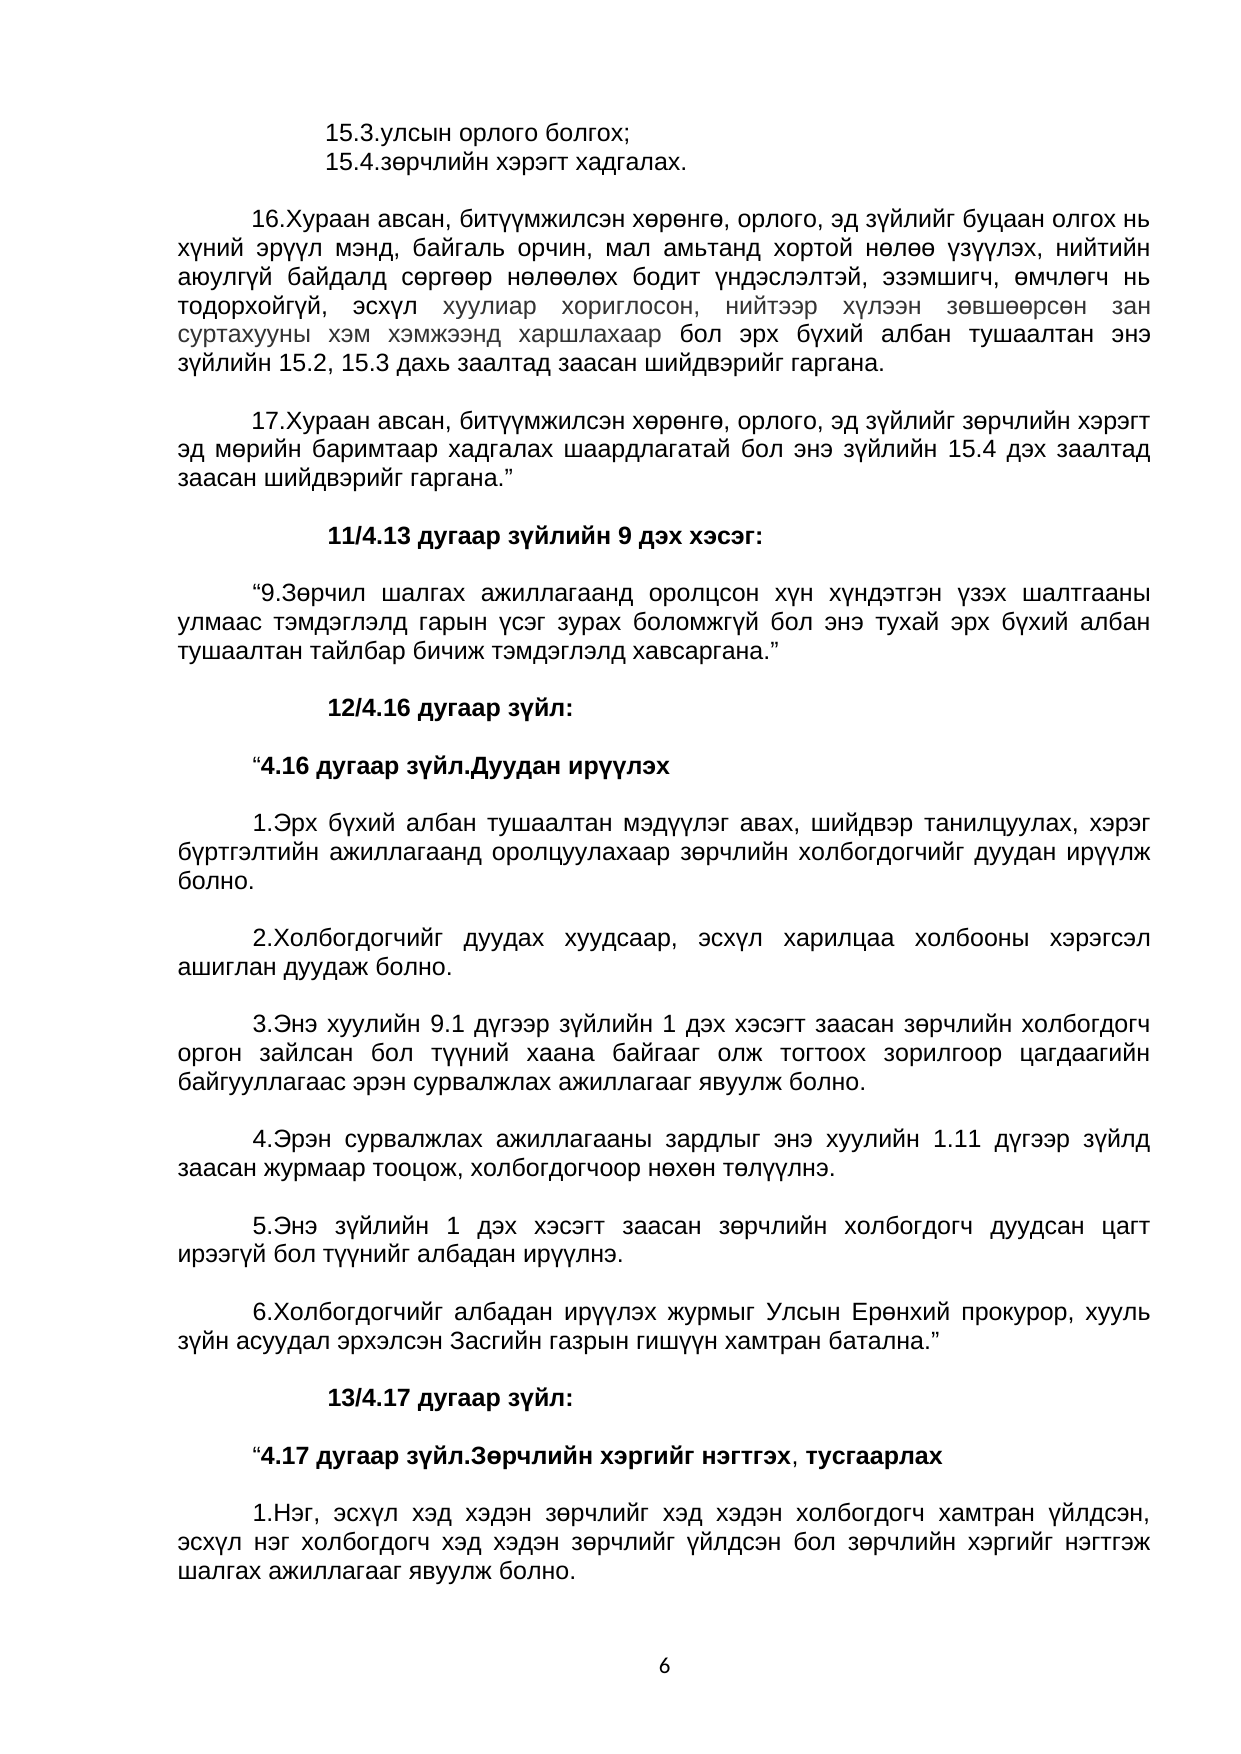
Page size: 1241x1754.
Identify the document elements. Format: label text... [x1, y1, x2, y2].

text 12/4.16 дугаар зүйл: [252, 693, 1152, 722]
text 17.Хураан авсан, битүүмжилсэн хөрөнгө, орлого, эд зүйлийг зөрчлийн хэрэгт эд мөрийн баримтаар хадгалах шаардлагатай бол энэ зүйлийн 15.4 дэх заалтад заасан шийдвэрийг гаргана.” [177, 406, 1152, 492]
text “9.Зөрчил шалгах ажиллагаанд оролцсон хүн хүндэтгэн үзэх шалтгааны улмаас тэмдэглэлд гарын үсэг зурах боломжгүй бол энэ тухай эрх бүхий албан тушаалтан тайлбар бичиж тэмдэглэлд хавсаргана.” [177, 578, 1152, 664]
text 13/4.17 дугаар зүйл: [252, 1383, 1152, 1412]
text 1.Нэг, эсхүл хэд хэдэн зөрчлийг хэд хэдэн холбогдогч хамтран үйлдсэн, эсхүл нэг холбогдогч хэд хэдэн зөрчлийг үйлдсэн бол зөрчлийн хэргийг нэгтгэж шалгах ажиллагааг явуулж болно. [177, 1498, 1152, 1584]
text 11/4.13 дугаар зүйлийн 9 дэх хэсэг: [252, 521, 1152, 549]
text 15.4.зөрчлийн хэрэгт хадгалах. [177, 147, 1152, 176]
text 1.Эрх бүхий албан тушаалтан мэдүүлэг авах, шийдвэр танилцуулах, хэрэг бүртгэлтийн ажиллагаанд оролцуулахаар зөрчлийн холбогдогчийг дуудан ирүүлж болно. [177, 808, 1152, 894]
text 5.Энэ зүйлийн 1 дэх хэсэгт заасан зөрчлийн холбогдогч дуудсан цагт ирээгүй бол түүнийг албадан ирүүлнэ. [177, 1211, 1152, 1268]
text 15.3.улсын орлого болгох; [177, 118, 1152, 147]
text “4.17 дугаар зүйл.Зөрчлийн хэргийг нэгтгэх, тусгаарлах [177, 1441, 1152, 1469]
text 3.Энэ хуулийн 9.1 дүгээр зүйлийн 1 дэх хэсэгт заасан зөрчлийн холбогдогч оргон зайлсан бол түүний хаана байгааг олж тогтоох зорилгоор цагдаагийн байгууллагаас эрэн сурвалжлах ажиллагааг явуулж болно. [177, 1009, 1152, 1096]
text 16.Хураан авсан, битүүмжилсэн хөрөнгө, орлого, эд зүйлийг буцаан олгох нь хүний эрүүл мэнд, байгаль орчин, мал амьтанд хортой нөлөө үзүүлэх, нийтийн аюулгүй байдалд сөргөөр нөлөөлөх бодит үндэслэлтэй, эзэмшигч, өмчлөгч нь тодорхойгүй, эсхүл хуулиар хориглосон, нийтээр хүлээн зөвшөөрсөн зан суртахууны хэм хэмжээнд харшлахаар бол эрх бүхий албан тушаалтан энэ зүйлийн 15.2, 15.3 дахь заалтад заасан шийдвэрийг гаргана. [177, 204, 1152, 319]
text “4.16 дугаар зүйл.Дуудан ирүүлэх [177, 751, 1152, 779]
text 16.Хураан авсан, битүүмжилсэн хөрөнгө, орлого, эд зүйлийг буцаан олгох нь хүний эрүүл мэнд, байгаль орчин, мал амьтанд хортой нөлөө үзүүлэх, нийтийн аюулгүй байдалд сөргөөр нөлөөлөх бодит үндэслэлтэй, эзэмшигч, өмчлөгч нь тодорхойгүй, эсхүл хуулиар хориглосон, нийтээр хүлээн зөвшөөрсөн зан суртахууны хэм хэмжээнд харшлахаар бол эрх бүхий албан тушаалтан энэ зүйлийн 15.2, 15.3 дахь заалтад заасан шийдвэрийг гаргана. [177, 319, 1152, 377]
text 6.Холбогдогчийг албадан ирүүлэх журмыг Улсын Ерөнхий прокурор, хууль зүйн асуудал эрхэлсэн Засгийн газрын гишүүн хамтран батална.” [177, 1297, 1152, 1354]
text 4.Эрэн сурвалжлах ажиллагааны зардлыг энэ хуулийн 1.11 дүгээр зүйлд заасан журмаар тооцож, холбогдогчоор нөхөн төлүүлнэ. [177, 1124, 1152, 1182]
text 2.Холбогдогчийг дуудах хуудсаар, эсхүл харилцаа холбооны хэрэгсэл ашиглан дуудаж болно. [177, 923, 1152, 981]
